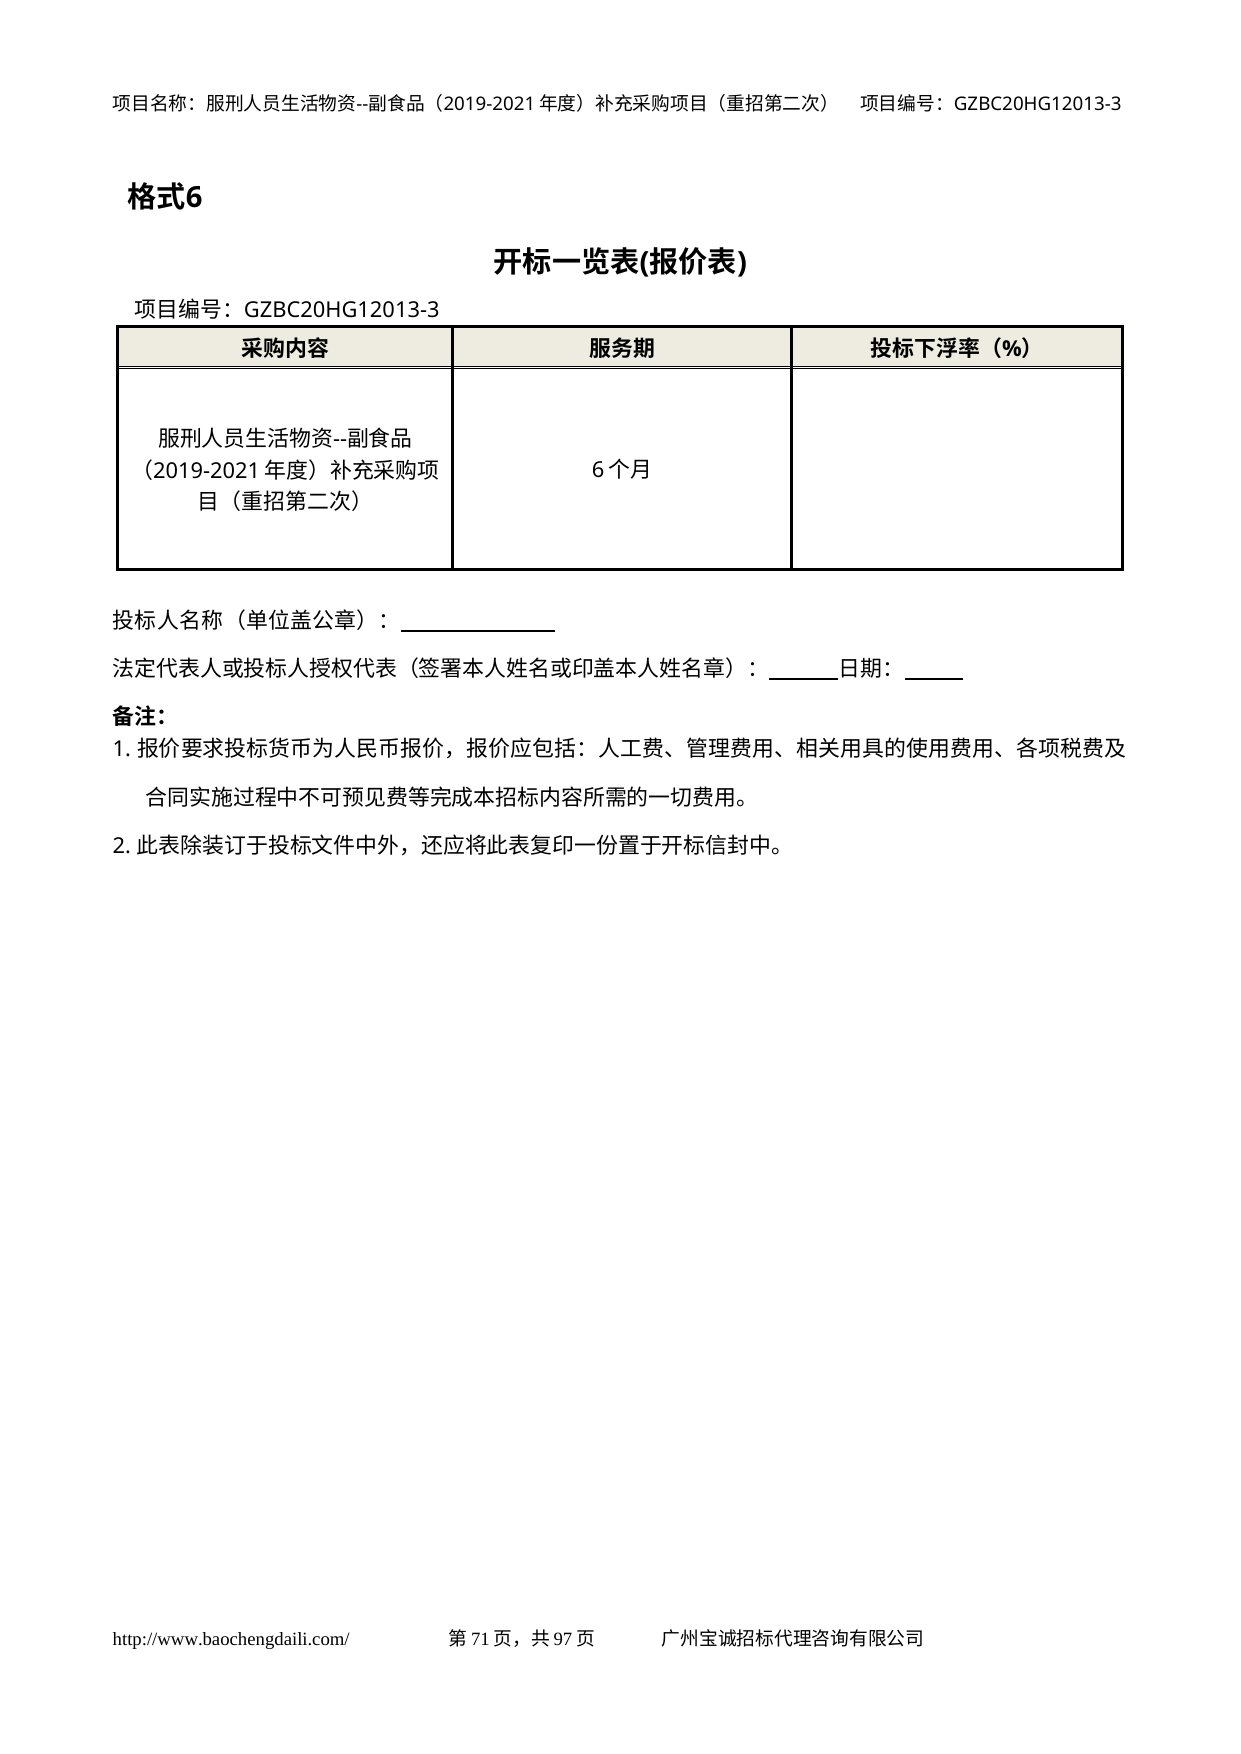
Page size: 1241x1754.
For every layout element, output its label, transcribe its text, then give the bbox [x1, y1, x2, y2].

text 投标人名称（单位盖公章）： [112, 603, 1128, 635]
text 2. 此表除装订于投标文件中外，还应将此表复印一份置于开标信封中。 [112, 828, 1128, 860]
table_cell 服刑人员生活物资--副食品（2019-2021年度）补充采购项目（重招第二次） [119, 369, 451, 568]
table_header 投标下浮率（%） [793, 328, 1121, 366]
table_header 采购内容 [119, 328, 451, 366]
text 备注： [112, 698, 1128, 731]
table_cell 6个月 [454, 369, 790, 568]
table_cell [793, 369, 1121, 568]
text 法定代表人或投标人授权代表（签署本人姓名或印盖本人姓名章）： 日期： [112, 651, 1128, 682]
table_header 服务期 [454, 328, 790, 366]
text 1. 报价要求投标货币为人民币报价，报价应包括：人工费、管理费用、相关用具的使用费用、各项税费及合同实施过程中不可预见费等完成本招标内容所需的一切费用。 [112, 731, 1128, 812]
text 开标一览表(报价表) [112, 227, 1128, 292]
text 项目编号：GZBC20HG12013-3 [112, 292, 1128, 324]
